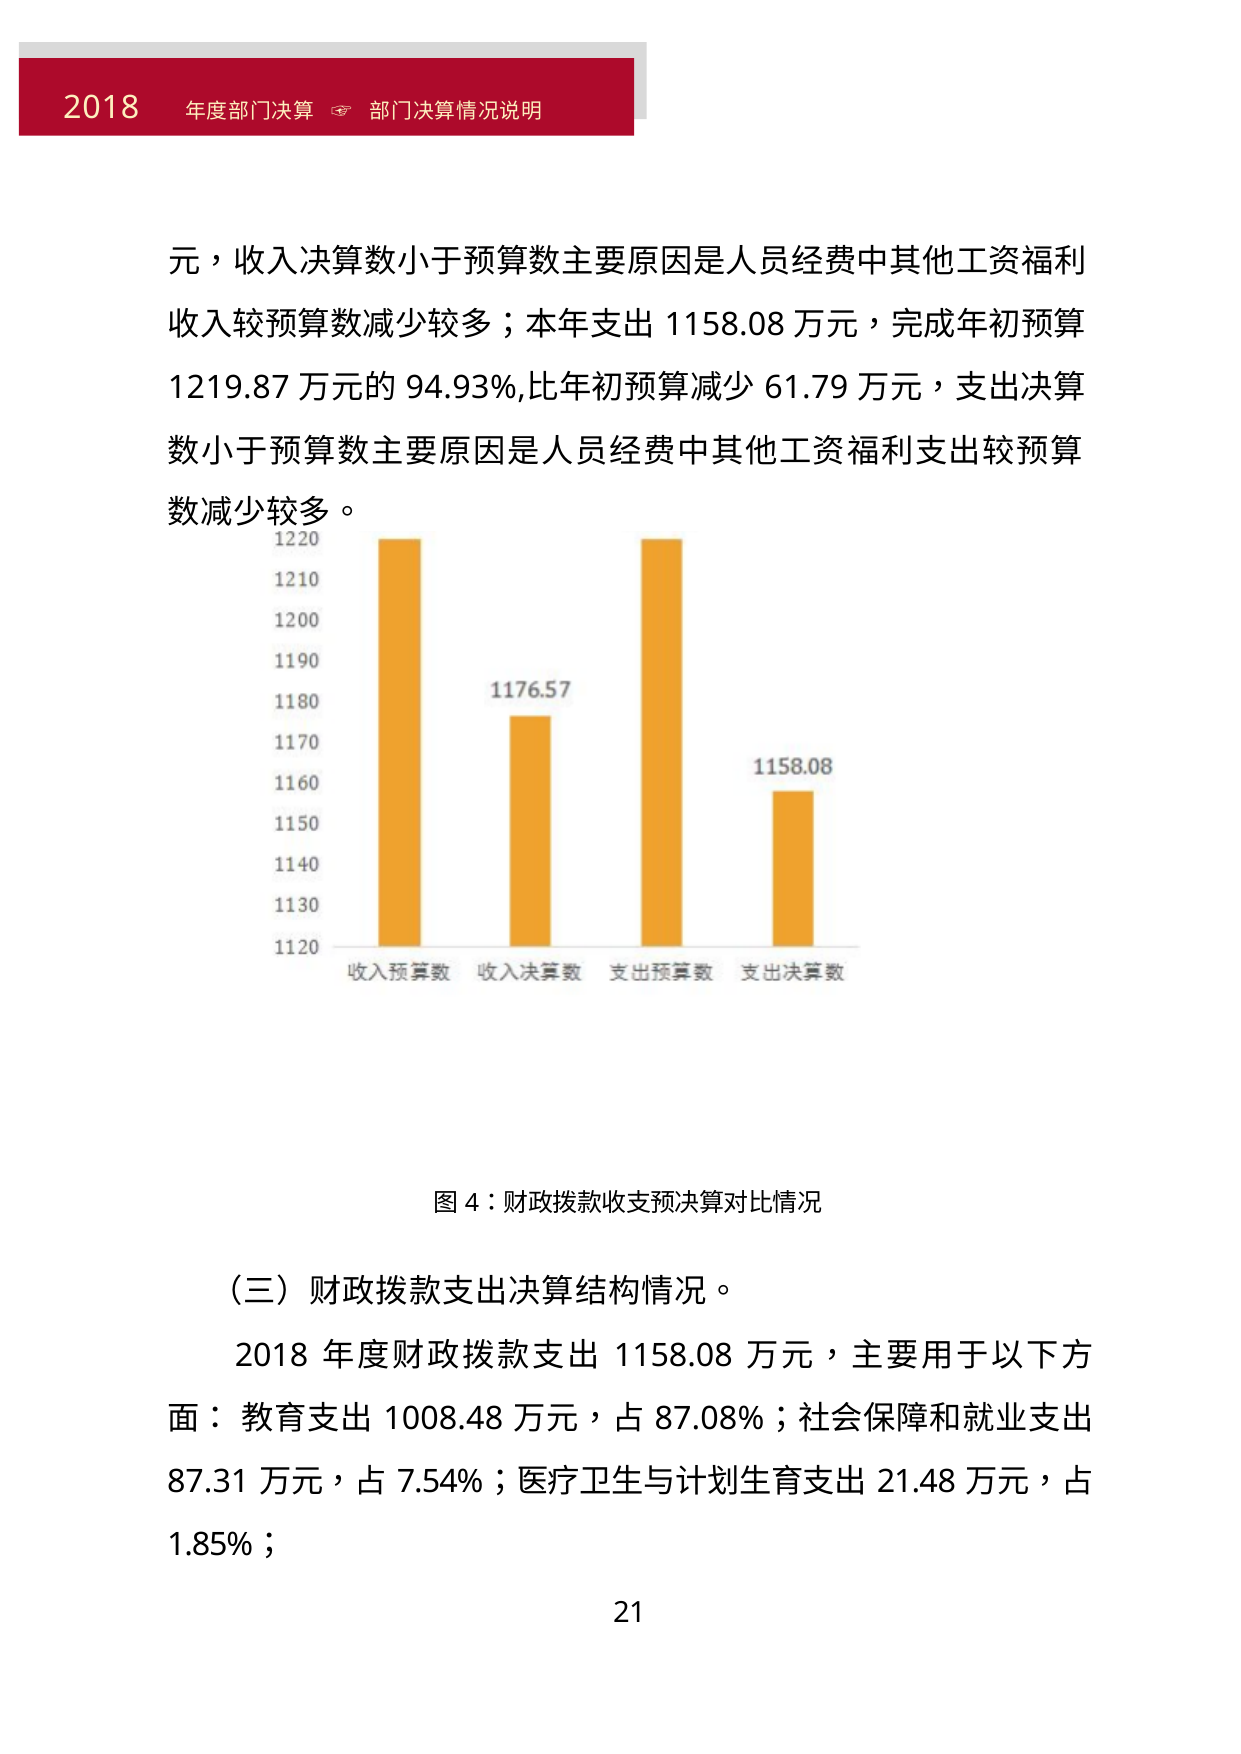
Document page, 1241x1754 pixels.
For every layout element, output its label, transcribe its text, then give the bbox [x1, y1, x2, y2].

text 2018 年度财政拨款支出 1158.08 万元，主要用于以下方面： 教育支出 1008.48 万元，占 87.08%；社会保障和就业支出 87.31 万元，占 7.54%；医疗卫生与计划生育支出 21.48 万元，占 1.85%； [167, 1331, 1094, 1565]
text 元，收入决算数小于预算数主要原因是人员经费中其他工资福利 收入较预算数减少较多；本年支出 1158.08 万元，完成年初预算 1219.87 万元的 94.93%,比年初预算减少 61.79 万元，支出决算 数小于预算数主要原因是人员经费中其他工资福利支出较预算 [168, 238, 1087, 471]
picture [260, 531, 992, 1023]
text （三）财政拨款支出决算结构情况。 [210, 1270, 1094, 1310]
text 数减少较多。 [168, 491, 1094, 531]
text 图 4：财政拨款收支预决算对比情况 [433, 1187, 1094, 1218]
